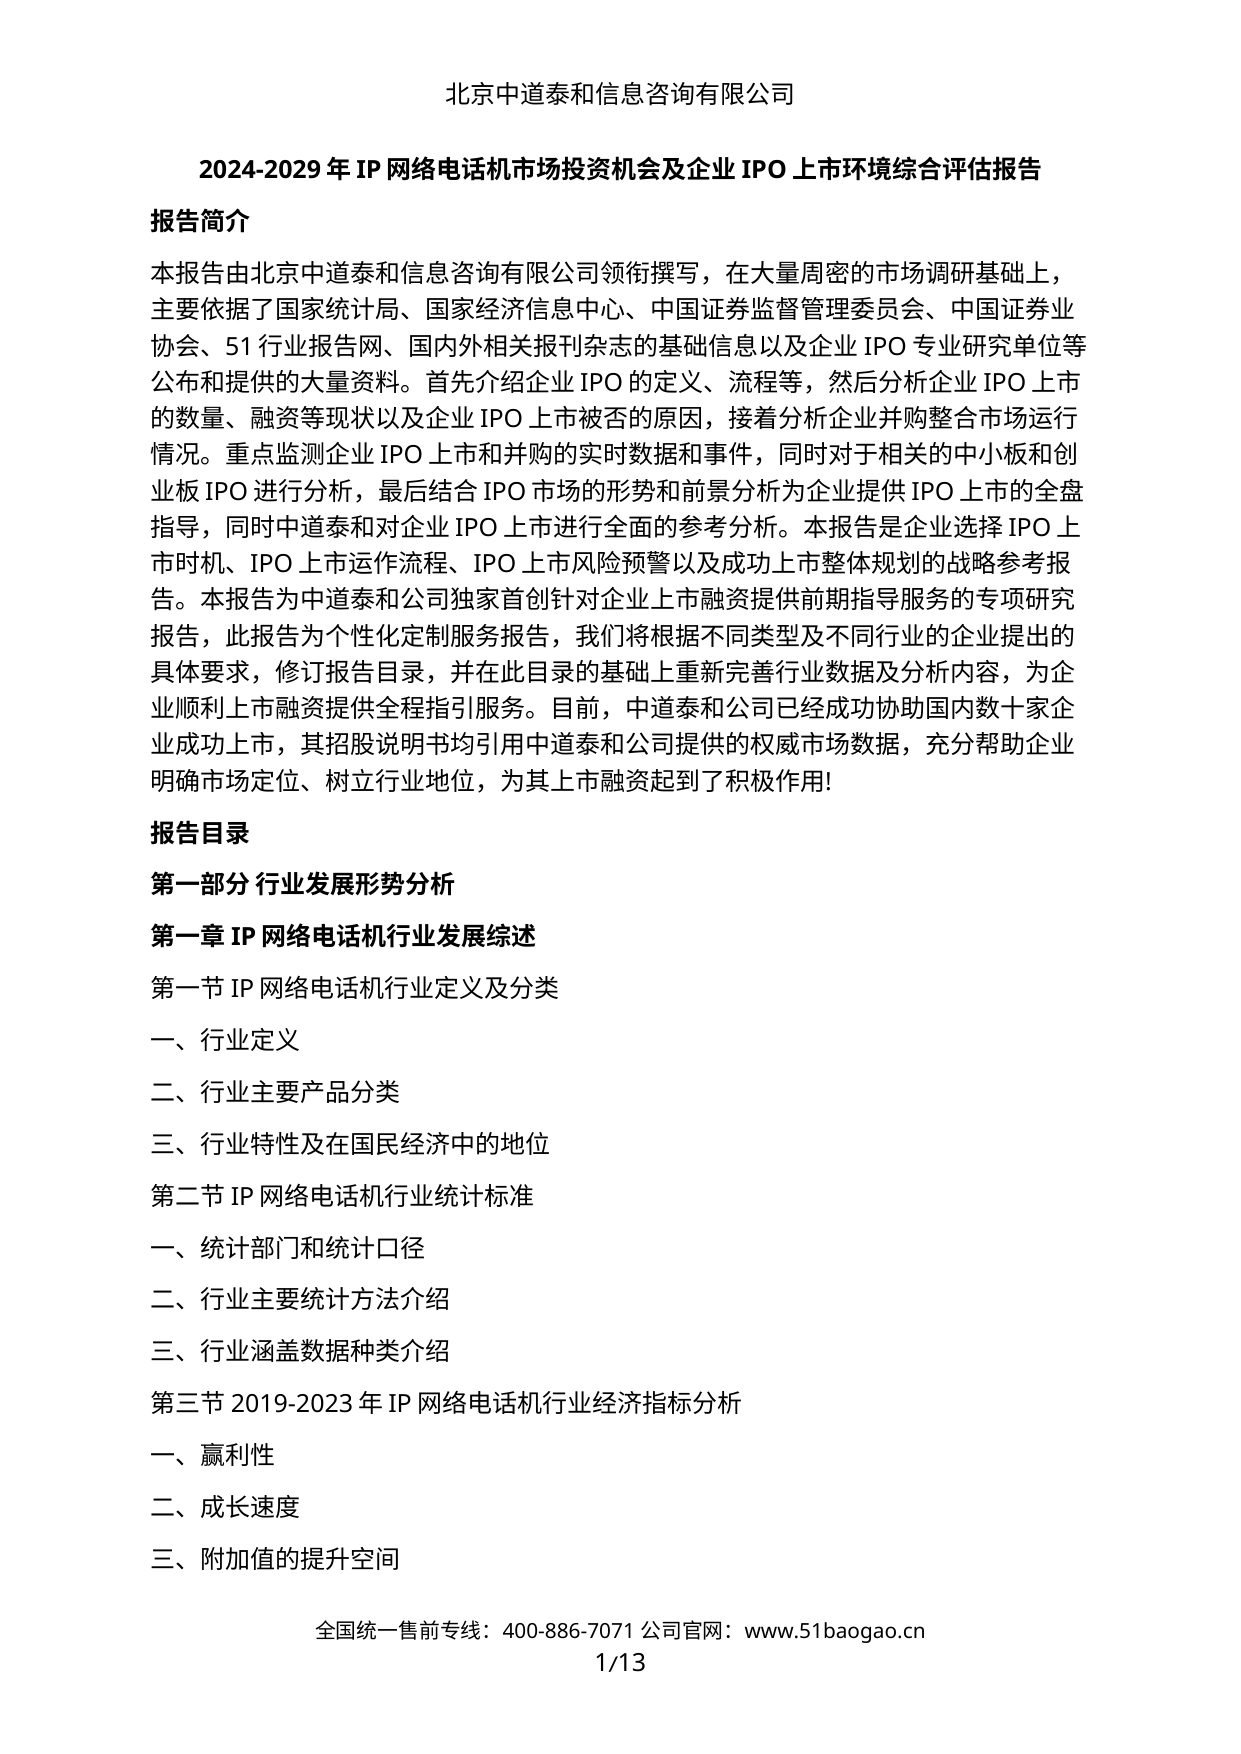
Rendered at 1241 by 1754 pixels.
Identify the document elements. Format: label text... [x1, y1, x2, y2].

text 第一章 IP网络电话机行业发展综述 [150, 917, 1090, 953]
text 第一节 IP网络电话机行业定义及分类 [150, 969, 1090, 1005]
text 2024-2029年IP网络电话机市场投资机会及企业IPO上市环境综合评估报告 [150, 150, 1090, 186]
text 一、赢利性 [150, 1436, 1090, 1472]
text 本报告由北京中道泰和信息咨询有限公司领衔撰写，在大量周密的市场调研基础上，主要依据了国家统计局、国家经济信息中心、中国证券监督管理委员会、中国证券业协会、51行业报告网、国内外相关报刊杂志的基础信息以及企业IPO专业研究单位等公布和提供的大量资料。首先介绍企业IPO的定义、流程等，然后分析企业IPO上市的数量、融资等现状以及企业IPO上市被否的原因，接着分析企业并购整合市场运行情况。重点监测企业IPO上市和并购的实时数据和事件，同时对于相关的中小板和创业板IPO进行分析，最后结合IPO市场的形势和前景分析为企业提供IPO上市的全盘指导，同时中道泰和对企业IPO上市进行全面的参考分析。本报告是企业选择IPO上市时机、IPO上市运作流程、IPO上市风险预警以及成功上市整体规划的战略参考报告。本报告为中道泰和公司独家首创针对企业上市融资提供前期指导服务的专项研究报告，此报告为个性化定制服务报告，我们将根据不同类型及不同行业的企业提出的具体要求，修订报告目录，并在此目录的基础上重新完善行业数据及分析内容，为企业顺利上市融资提供全程指引服务。目前，中道泰和公司已经成功协助国内数十家企业成功上市，其招股说明书均引用中道泰和公司提供的权威市场数据，充分帮助企业明确市场定位、树立行业地位，为其上市融资起到了积极作用! [150, 254, 1090, 797]
text 报告简介 [150, 202, 1090, 238]
text 三、行业特性及在国民经济中的地位 [150, 1124, 1090, 1161]
text 第一部分 行业发展形势分析 [150, 865, 1090, 901]
text 第二节 IP网络电话机行业统计标准 [150, 1176, 1090, 1212]
text 三、行业涵盖数据种类介绍 [150, 1332, 1090, 1368]
text 二、成长速度 [150, 1487, 1090, 1524]
text 第三节 2019-2023年IP网络电话机行业经济指标分析 [150, 1384, 1090, 1420]
text 二、行业主要统计方法介绍 [150, 1280, 1090, 1316]
text 一、统计部门和统计口径 [150, 1228, 1090, 1264]
text 一、行业定义 [150, 1021, 1090, 1057]
text 三、附加值的提升空间 [150, 1539, 1090, 1576]
text 二、行业主要产品分类 [150, 1072, 1090, 1109]
text 报告目录 [150, 813, 1090, 849]
